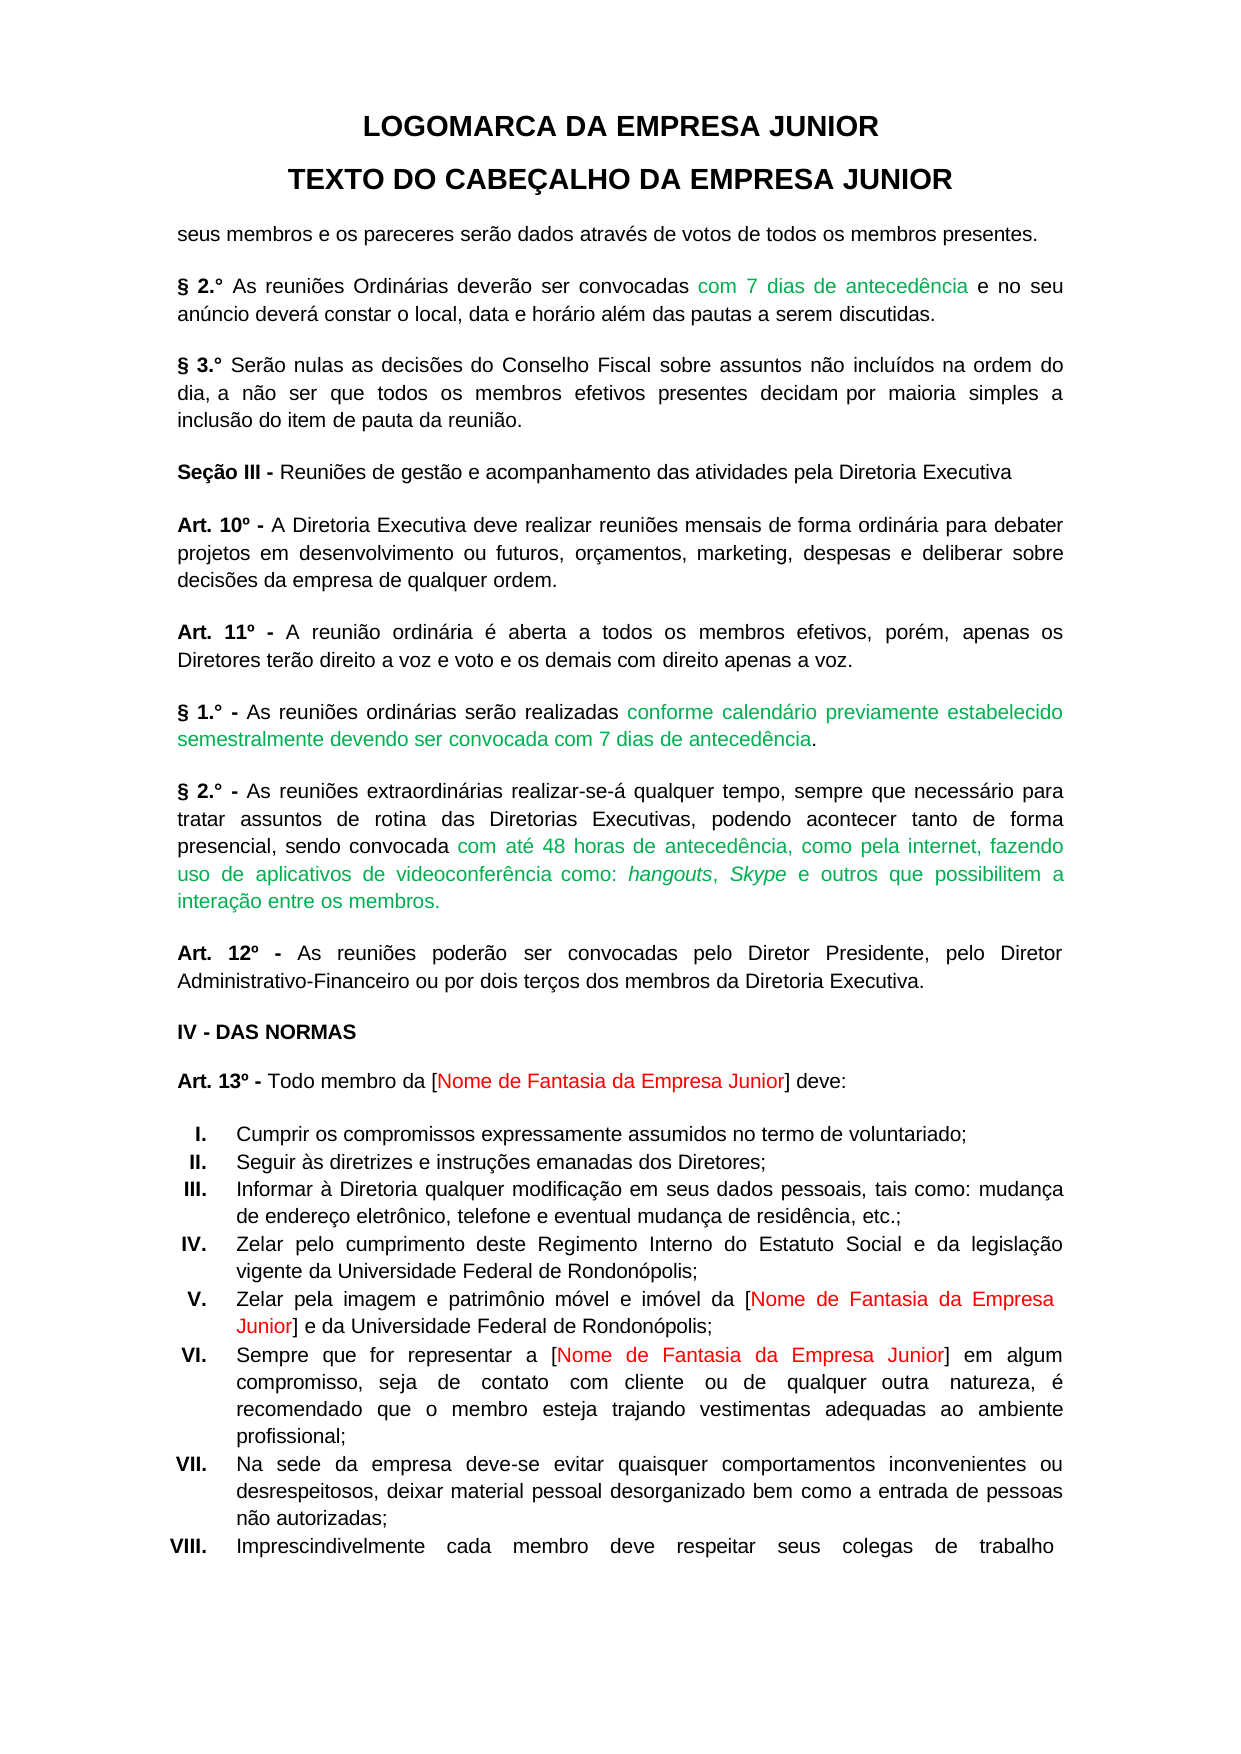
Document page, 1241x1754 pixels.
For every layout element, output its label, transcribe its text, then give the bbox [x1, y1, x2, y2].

list Na sede da empresa deve-se evitar quaisquer comportamentos inconvenientes ou desrespeitosos, deixar material pessoal desorganizado bem como a entrada de pessoas não autorizadas; [176, 1452, 1063, 1530]
list Informar à Diretoria qualquer modificação em seus dados pessoais, tais como: mudança de endereço eletrônico, telefone e eventual mudança de residência, etc.; [183, 1177, 1064, 1228]
text Art. 10º - A Diretoria Executiva deve realizar reuniões mensais de forma ordinária para debater projetos em desenvolvimento ou futuros, orçamentos, marketing, despesas e deliberar sobre decisões da empresa de qualquer ordem. [177, 513, 1064, 592]
text § 3.° Serão nulas as decisões do Conselho Fiscal sobre assuntos não incluídos na ordem do dia, a não ser que todos os membros efetivos presentes decidam por maioria simples a inclusão do item de pauta da reunião. [177, 353, 1064, 432]
list Sempre que for representar a [Nome de Fantasia da Empresa Junior] em algum compromisso, seja de contato com cliente ou de qualquer outra natureza, é recomendado que o membro esteja trajando vestimentas adequadas ao ambiente profissional; [181, 1342, 1064, 1448]
text seus membros e os pareceres serão dados através de votos de todos os membros presentes. [177, 222, 1076, 246]
list Zelar pela imagem e patrimônio móvel e imóvel da [Nome de Fantasia da Empresa Junior] e da Universidade Federal de Rondonópolis; [187, 1286, 1063, 1338]
text § 2.° - As reuniões extraordinárias realizar-se-á qualquer tempo, sempre que necessário para tratar assuntos de rotina das Diretorias Executivas, podendo acontecer tanto de forma presencial, sendo convocada com até 48 horas de antecedência, como pela internet, fazendo uso de aplicativos de videoconferência como: hangouts, Skype e outros que possibilitem a interação entre os membros. [177, 779, 1064, 913]
text Art. 11º - A reunião ordinária é aberta a todos os membros efetivos, porém, apenas os Diretores terão direito a voz e voto e os demais com direito apenas a voz. [177, 620, 1063, 672]
text § 2.° As reuniões Ordinárias deverão ser convocadas com 7 dias de antecedência e no seu anúncio deverá constar o local, data e horário além das pautas a serem discutidas. [177, 274, 1063, 325]
text Seção III - Reuniões de gestão e acompanhamento das atividades pela Diretoria Executiva [177, 460, 1076, 484]
list Cumprir os compromissos expressamente assumidos no termo de voluntariado; [195, 1122, 1076, 1146]
text § 1.° - As reuniões ordinárias serão realizadas conforme calendário previamente estabelecido semestralmente devendo ser convocada com 7 dias de antecedência. [177, 699, 1064, 751]
list Imprescindivelmente cada membro deve respeitar seus colegas de trabalho [169, 1533, 1076, 1557]
text Art. 13º - Todo membro da [Nome de Fantasia da Empresa Junior] deve: [177, 1069, 1076, 1093]
list Seguir às diretrizes e instruções emanadas dos Diretores; [189, 1149, 1076, 1173]
text Art. 12º - As reuniões poderão ser convocadas pelo Diretor Presidente, pelo Diretor Administrativo-Financeiro ou por dois terços dos membros da Diretoria Executiva. [177, 941, 1063, 993]
subtitle - DAS NORMAS [177, 1020, 1076, 1044]
list Zelar pelo cumprimento deste Regimento Interno do Estatuto Social e da legislação vigente da Universidade Federal de Rondonópolis; [181, 1232, 1063, 1283]
